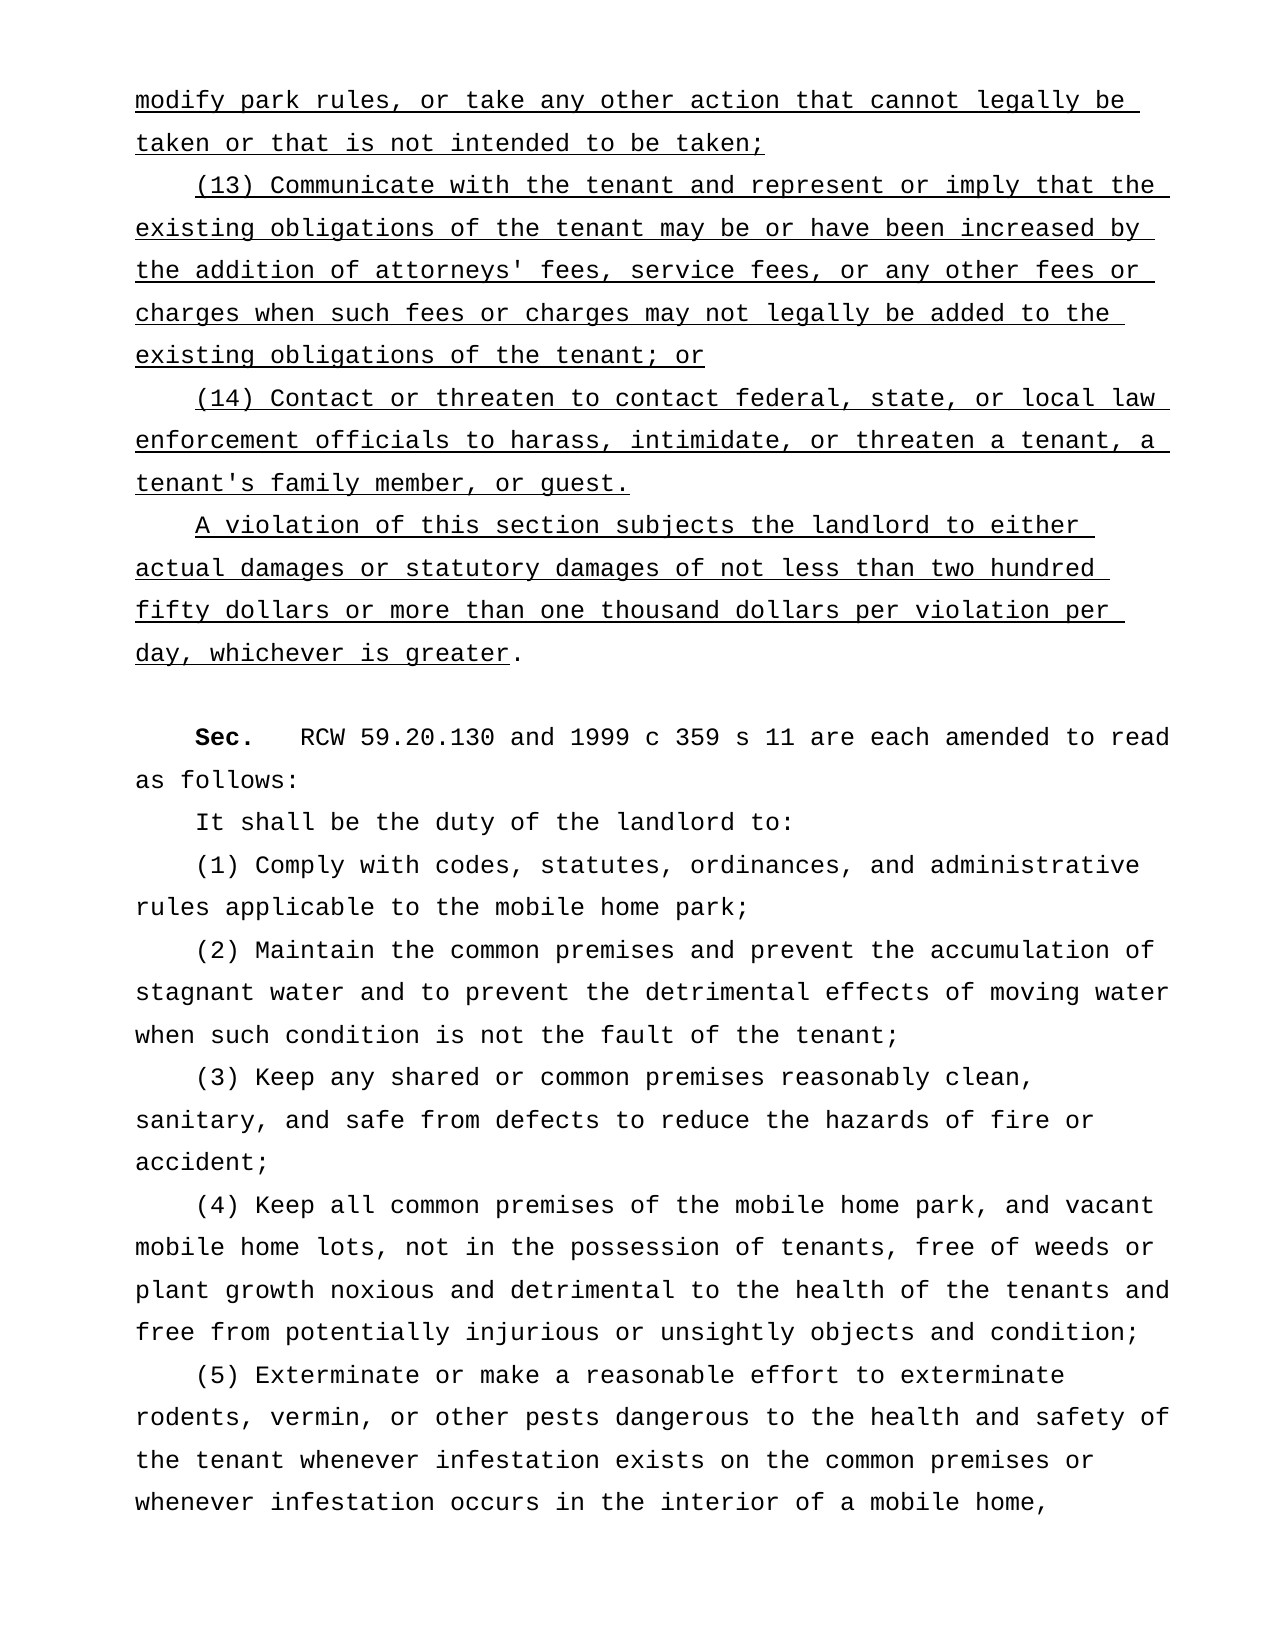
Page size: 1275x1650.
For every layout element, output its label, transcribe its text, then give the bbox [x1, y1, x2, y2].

text (13) Communicate with the tenant and represent or imply that the existing obligations of the tenant may be or have been increased by the addition of attorneys' fees, service fees, or any other fees or charges when such fees or charges may not legally be added to the existing obligations of the tenant; or [135, 160, 1170, 372]
text It shall be the duty of the landlord to: [135, 797, 1170, 839]
text (3) Keep any shared or common premises reasonably clean, sanitary, and safe from defects to reduce the hazards of fire or accident; [135, 1052, 1170, 1179]
text (4) Keep all common premises of the mobile home park, and vacant mobile home lots, not in the possession of tenants, free of weeds or plant growth noxious and detrimental to the health of the tenants and free from potentially injurious or unsightly objects and condition; [135, 1179, 1170, 1349]
text Sec. RCW 59.20.130 and 1999 c 359 s 11 are each amended to read as follows: [135, 712, 1170, 797]
text (14) Contact or threaten to contact federal, state, or local law enforcement officials to harass, intimidate, or threaten a tenant, a tenant's family member, or guest. [135, 372, 1170, 451]
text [135, 1349, 1170, 1519]
text A violation of this section subjects the landlord to either actual damages or statutory damages of not less than two hundred fifty dollars or more than one thousand dollars per violation per day, whichever is greater. [135, 500, 1170, 670]
text (2) Maintain the common premises and prevent the accumulation of stagnant water and to prevent the detrimental effects of moving water when such condition is not the fault of the tenant; [135, 924, 1170, 1052]
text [135, 75, 1170, 160]
text (1) Comply with codes, statutes, ordinances, and administrative rules applicable to the mobile home park; [135, 839, 1170, 924]
text (14) Contact or threaten to contact federal, state, or local law enforcement officials to harass, intimidate, or threaten a tenant, a tenant's family member, or guest. [135, 453, 1170, 500]
